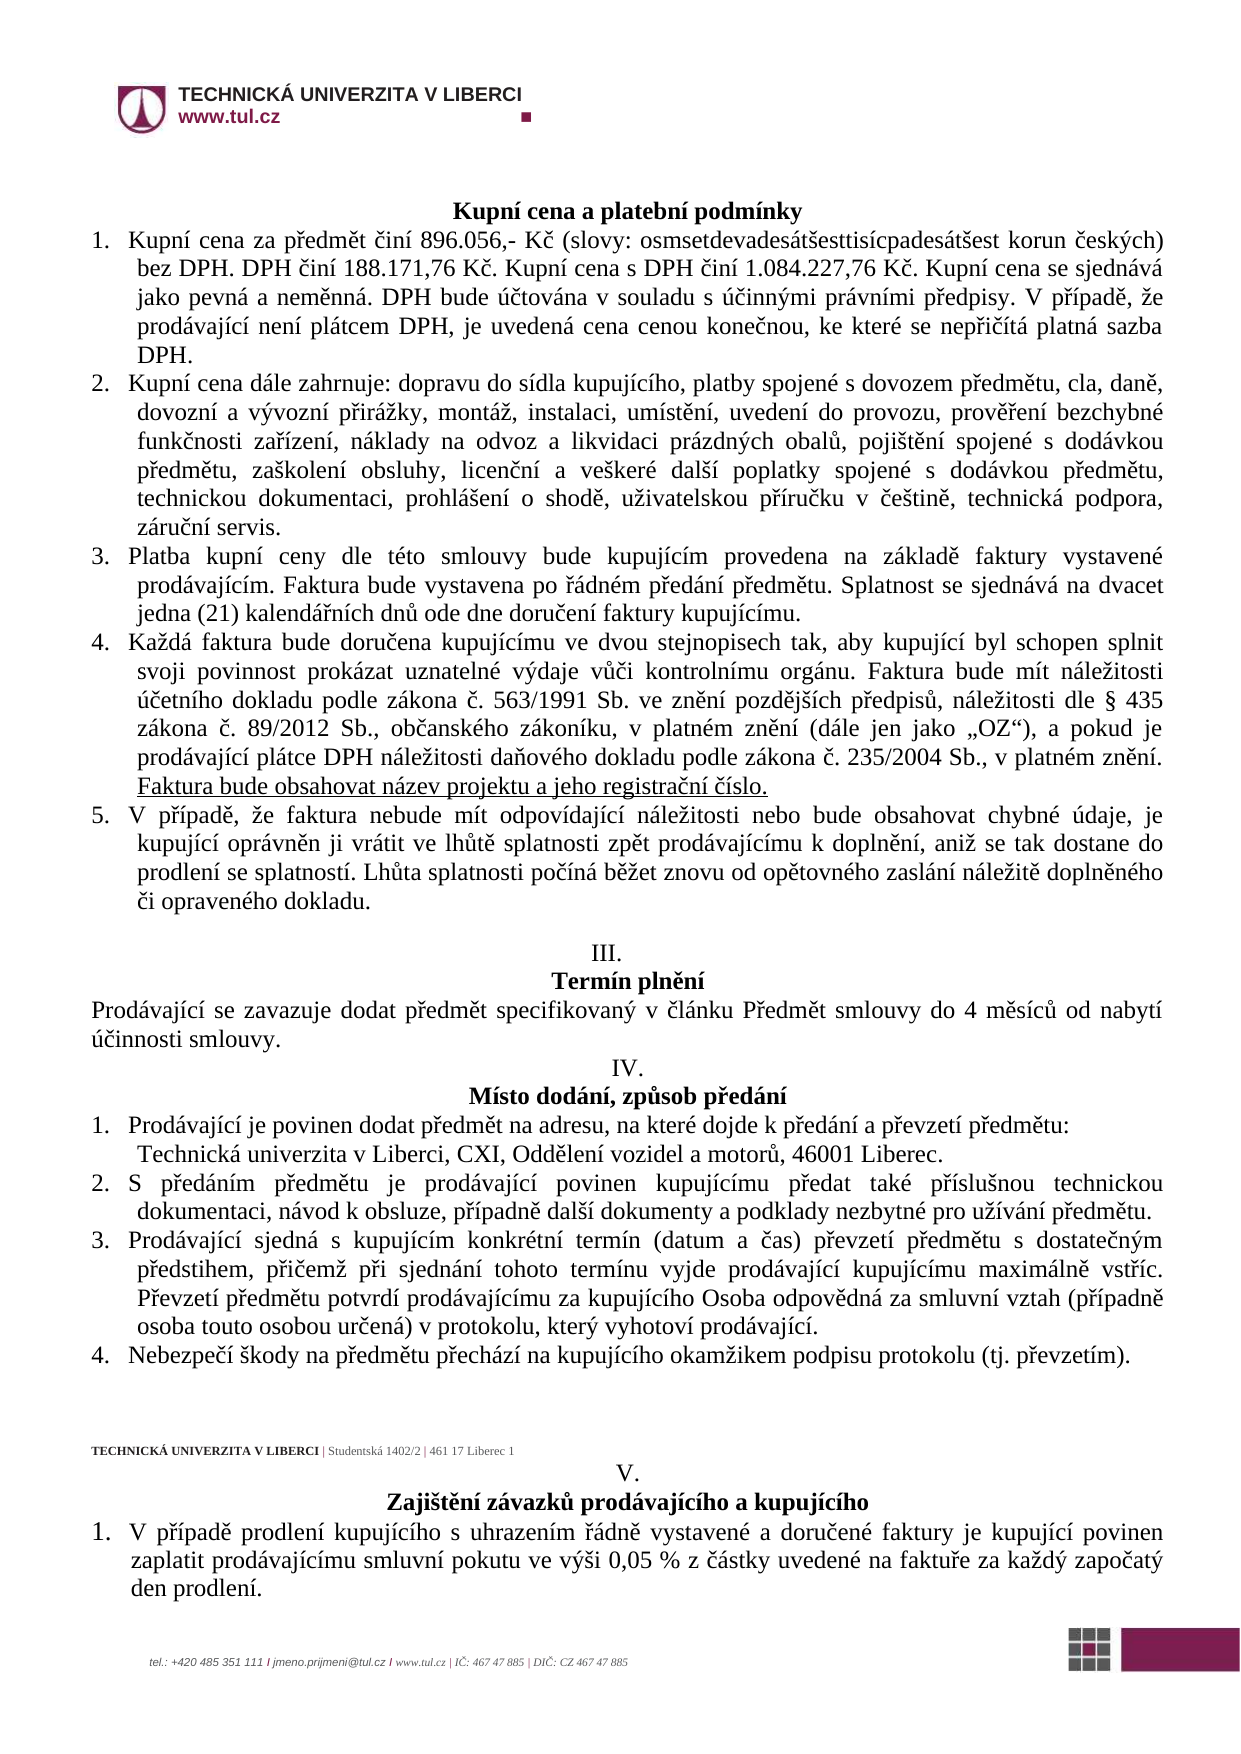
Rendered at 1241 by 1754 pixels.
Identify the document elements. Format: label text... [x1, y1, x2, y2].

text Kupní cena a platební podmínky [91, 196, 1164, 225]
list Nebezpečí škody na předmětu přechází na kupujícího okamžikem podpisu protokolu (tj. převzetím). [91, 1340, 1164, 1369]
list Platba kupní ceny dle této smlouvy bude kupujícím provedena na základě faktury vystavené prodávajícím. Faktura bude vystavena po řádném předání předmětu. Splatnost se sjednává na dvacet jedna (21) kalendářních dnů ode dne doručení faktury kupujícímu. [91, 541, 1164, 627]
list V případě prodlení kupujícího s uhrazením řádně vystavené a doručené faktury je kupující povinen zaplatit prodávajícímu smluvní pokutu ve výši 0,05 % z částky uvedené na faktuře za každý započatý den prodlení. [91, 1516, 1164, 1602]
text Místo dodání, způsob předání [91, 1081, 1164, 1110]
text V. [91, 1458, 1164, 1487]
list V případě, že faktura nebude mít odpovídající náležitosti nebo bude obsahovat chybné údaje, je kupující oprávněn ji vrátit ve lhůtě splatnosti zpět prodávajícímu k doplnění, aniž se tak dostane do prodlení se splatností. Lhůta splatnosti počíná běžet znovu od opětovného zaslání náležitě doplněného či opraveného dokladu. [91, 800, 1164, 915]
text TECHNICKÁ UNIVERZITA V LIBERCI | Studentská 1402/2 | 461 17 Liberec 1 [91, 1444, 1164, 1458]
picture [114, 82, 169, 138]
list Každá faktura bude doručena kupujícímu ve dvou stejnopisech tak, aby kupující byl schopen splnit svoji povinnost prokázat uznatelné výdaje vůči kontrolnímu orgánu. Faktura bude mít náležitosti účetního dokladu podle zákona č. 563/1991 Sb. ve znění pozdějších předpisů, náležitosti dle § 435 zákona č. 89/2012 Sb., občanského zákoníku, v platném znění (dále jen jako „OZ“), a pokud je prodávající plátce DPH náležitosti daňového dokladu podle zákona č. 235/2004 Sb., v platném znění. Faktura bude obsahovat název projektu a jeho registrační číslo. [91, 627, 1164, 800]
text IV. [91, 1053, 1164, 1081]
list Kupní cena za předmět činí 896.056,- Kč (slovy: osmsetdevadesátšesttisícpadesátšest korun českých) bez DPH. DPH činí 188.171,76 Kč. Kupní cena s DPH činí 1.084.227,76 Kč. Kupní cena se sjednává jako pevná a neměnná. DPH bude účtována v souladu s účinnými právními předpisy. V případě, že prodávající není plátcem DPH, je uvedená cena cenou konečnou, ke které se nepřičítá platná sazba DPH. [91, 225, 1164, 368]
text Prodávající se zavazuje dodat předmět specifikovaný v článku Předmět smlouvy do 4 měsíců od nabytí účinnosti smlouvy. [91, 995, 1164, 1053]
list Kupní cena dále zahrnuje: dopravu do sídla kupujícího, platby spojené s dovozem předmětu, cla, daně, dovozní a vývozní přirážky, montáž, instalaci, umístění, uvedení do provozu, prověření bezchybné funkčnosti zařízení, náklady na odvoz a likvidaci prázdných obalů, pojištění spojené s dodávkou předmětu, zaškolení obsluhy, licenční a veškeré další poplatky spojené s dodávkou předmětu, technickou dokumentaci, prohlášení o shodě, uživatelskou příručku v češtině, technická podpora, záruční servis. [91, 368, 1164, 541]
list Prodávající je povinen dodat předmět na adresu, na které dojde k předání a převzetí předmětu: [91, 1110, 1164, 1139]
list Prodávající sjedná s kupujícím konkrétní termín (datum a čas) převzetí předmětu s dostatečným předstihem, přičemž při sjednání tohoto termínu vyjde prodávající kupujícímu maximálně vstříc. Převzetí předmětu potvrdí prodávajícímu za kupujícího Osoba odpovědná za smluvní vztah (případně osoba touto osobou určená) v protokolu, který vyhotoví prodávající. [91, 1225, 1164, 1340]
picture [1068, 1627, 1240, 1673]
text Technická univerzita v Liberci, CXI, Oddělení vozidel a motorů, 46001 Liberec. [91, 1139, 1164, 1168]
list Termín plnění [91, 938, 1164, 995]
list S předáním předmětu je prodávající povinen kupujícímu předat také příslušnou technickou dokumentaci, návod k obsluze, případně další dokumenty a podklady nezbytné pro užívání předmětu. [91, 1168, 1164, 1225]
text Zajištění závazků prodávajícího a kupujícího [91, 1487, 1164, 1516]
